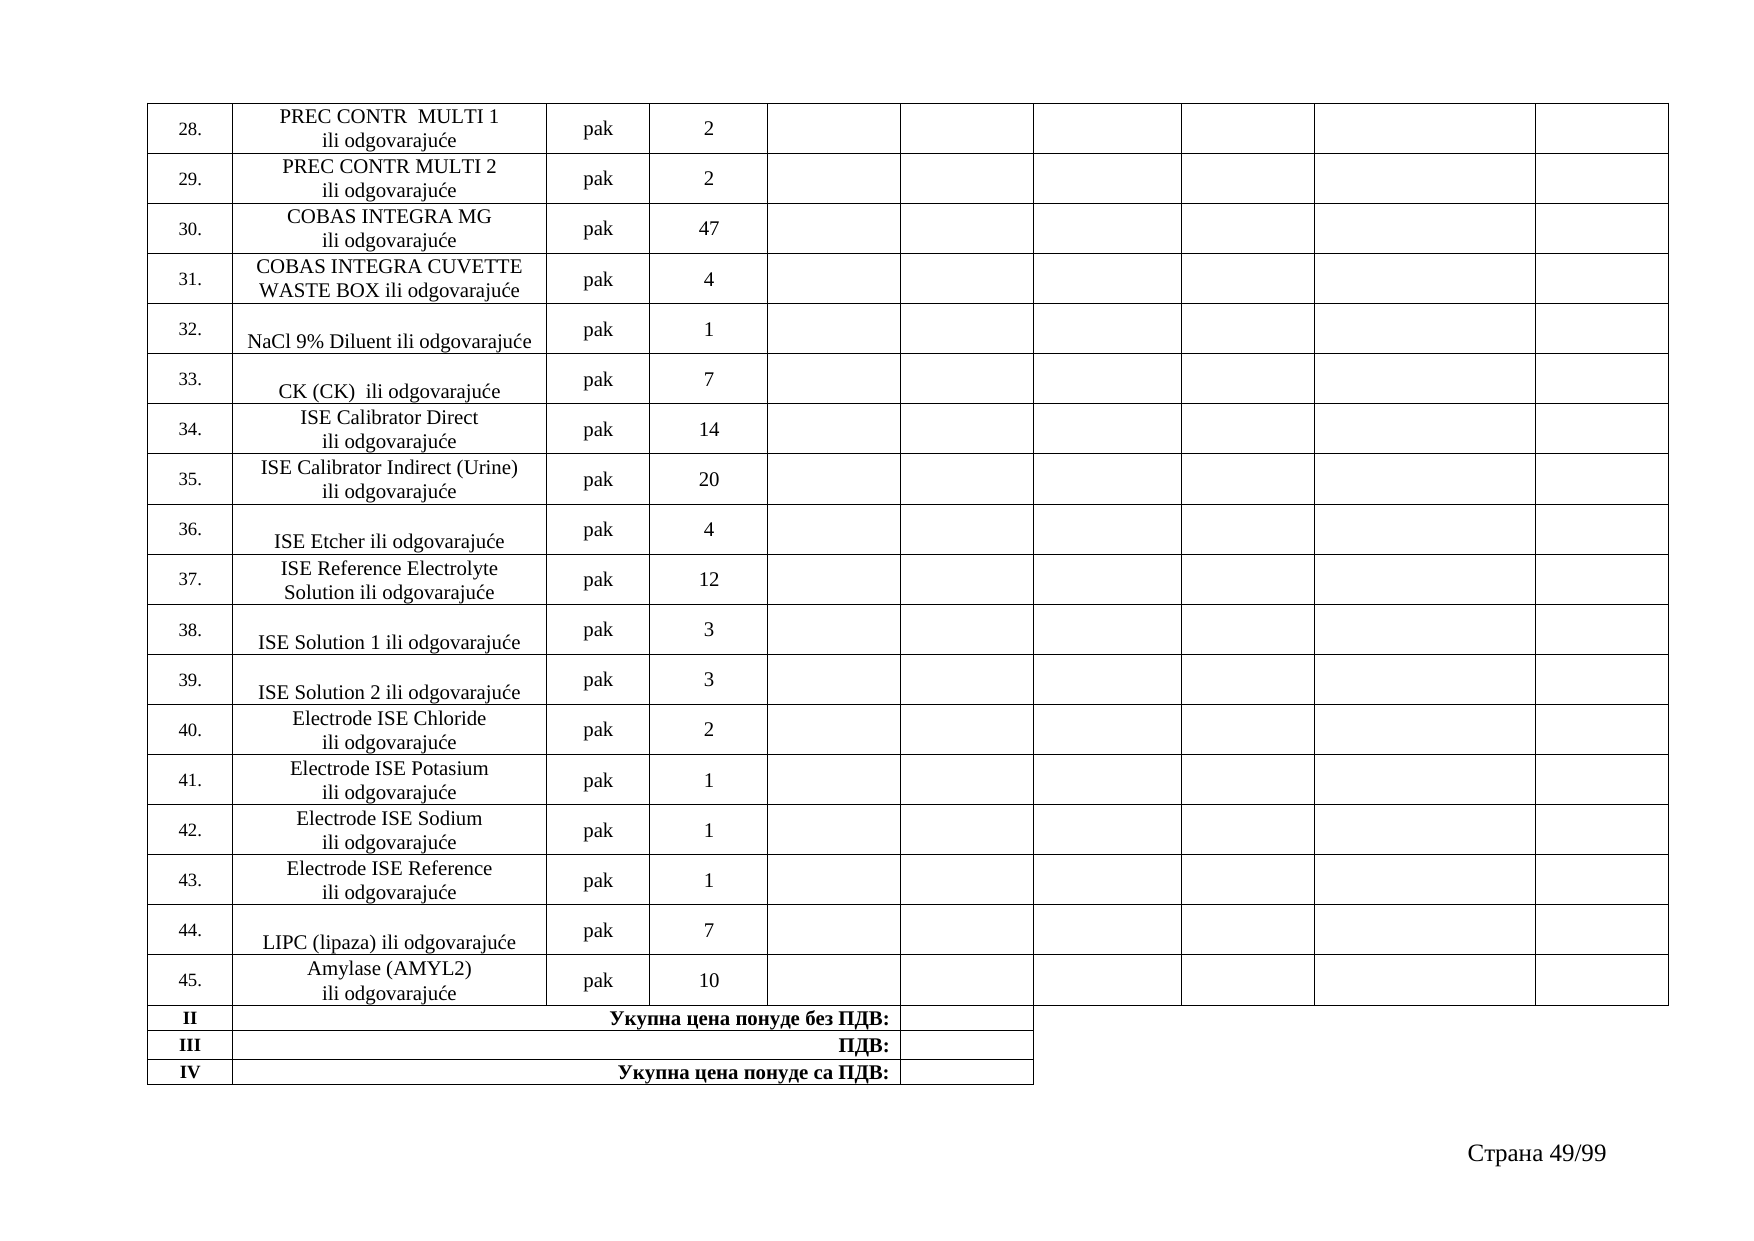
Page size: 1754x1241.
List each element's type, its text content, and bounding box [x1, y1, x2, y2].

table_cell [1182, 104, 1314, 153]
table_cell pak [547, 605, 649, 654]
table_cell 33. [148, 354, 232, 403]
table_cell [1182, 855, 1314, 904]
table_cell 36. [148, 505, 232, 553]
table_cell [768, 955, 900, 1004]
table_cell [1536, 354, 1668, 403]
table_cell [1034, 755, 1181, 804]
table_cell pak [547, 454, 649, 503]
table_cell [901, 454, 1033, 503]
table_cell [1182, 204, 1314, 253]
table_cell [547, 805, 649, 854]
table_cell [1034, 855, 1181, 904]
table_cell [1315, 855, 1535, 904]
table_cell [1315, 254, 1535, 303]
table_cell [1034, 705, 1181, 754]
table_cell [1536, 104, 1668, 153]
table_cell 30. [148, 204, 232, 253]
table_cell [901, 154, 1033, 203]
table_cell pak [547, 555, 649, 604]
table_cell NaCl 9% Diluent ili odgovarajuće [233, 304, 546, 353]
table_cell 35. [148, 454, 232, 503]
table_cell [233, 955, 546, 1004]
table_cell pak [547, 705, 649, 754]
table_cell [768, 204, 900, 253]
table_cell [901, 354, 1033, 403]
table_cell [1536, 204, 1668, 253]
table_cell 2 [650, 154, 767, 203]
table_cell 12 [650, 555, 767, 604]
table_cell [1315, 104, 1535, 153]
table_cell pak [547, 104, 649, 153]
table_cell [1034, 404, 1181, 453]
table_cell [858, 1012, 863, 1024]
table_cell ISE Reference Electrolyte Solution ili odgovarajuće [233, 555, 546, 604]
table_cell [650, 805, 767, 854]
table_cell [1315, 354, 1535, 403]
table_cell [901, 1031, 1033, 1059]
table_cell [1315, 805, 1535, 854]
table_cell PREC CONTR MULTI 2 ili odgovarajuće [233, 154, 546, 203]
table_cell [1034, 254, 1181, 303]
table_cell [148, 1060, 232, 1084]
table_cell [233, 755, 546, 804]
table_cell [901, 605, 1033, 654]
table_cell [1315, 605, 1535, 654]
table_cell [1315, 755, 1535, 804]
table_cell [768, 705, 900, 754]
table_cell [1182, 354, 1314, 403]
table_cell COBAS INTEGRA MG ili odgovarajuće [233, 204, 546, 253]
table_cell [1315, 154, 1535, 203]
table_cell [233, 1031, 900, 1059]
table_cell [1182, 154, 1314, 203]
table_cell [1182, 254, 1314, 303]
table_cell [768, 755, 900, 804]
table_cell [1034, 354, 1181, 403]
table_cell [1536, 404, 1668, 453]
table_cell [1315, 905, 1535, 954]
table_cell [1034, 655, 1181, 704]
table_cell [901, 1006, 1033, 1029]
table_cell 2 [650, 104, 767, 153]
table_cell pak [547, 254, 649, 303]
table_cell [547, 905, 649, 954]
table_cell [768, 505, 900, 553]
table_cell 20 [650, 454, 767, 503]
table_cell ISE Etcher ili odgovarajuće [233, 505, 546, 553]
table_cell pak [547, 404, 649, 453]
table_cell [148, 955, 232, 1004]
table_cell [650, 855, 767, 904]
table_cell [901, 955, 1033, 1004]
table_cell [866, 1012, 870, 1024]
table_cell ISE Calibrator Direct ili odgovarajuće [233, 404, 546, 453]
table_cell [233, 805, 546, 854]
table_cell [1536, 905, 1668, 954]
table_cell [901, 505, 1033, 553]
table_cell pak [547, 204, 649, 253]
table_cell 40. [148, 705, 232, 754]
table_cell [901, 304, 1033, 353]
table_cell 14 [650, 404, 767, 453]
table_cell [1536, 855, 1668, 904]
table_cell [1034, 154, 1181, 203]
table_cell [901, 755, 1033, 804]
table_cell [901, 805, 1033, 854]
table_cell PREC CONTR MULTI 1 ili odgovarajuće [233, 104, 546, 153]
table_cell COBAS INTEGRA CUVETTE WASTE BOX ili odgovarajuće [233, 254, 546, 303]
table_cell [1315, 404, 1535, 453]
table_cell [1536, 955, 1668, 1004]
table_cell [1536, 605, 1668, 654]
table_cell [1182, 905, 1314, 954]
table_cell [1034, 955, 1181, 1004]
table_cell 1 [650, 304, 767, 353]
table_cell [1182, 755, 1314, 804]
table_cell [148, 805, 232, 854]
table_cell [1536, 254, 1668, 303]
table_cell [1182, 655, 1314, 704]
table_cell [768, 304, 900, 353]
table_cell 4 [650, 254, 767, 303]
table_cell 38. [148, 605, 232, 654]
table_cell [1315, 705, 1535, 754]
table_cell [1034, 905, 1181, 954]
table_cell [1315, 555, 1535, 604]
table_cell ISE Calibrator Indirect (Urine) ili odgovarajuće [233, 454, 546, 503]
table_cell [1034, 505, 1181, 553]
table_cell pak [547, 505, 649, 553]
table_cell 39. [148, 655, 232, 704]
table_cell [1315, 655, 1535, 704]
table_cell 37. [148, 555, 232, 604]
table_cell [1034, 605, 1181, 654]
table_cell pak [547, 154, 649, 203]
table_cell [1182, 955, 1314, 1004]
table_cell [1536, 555, 1668, 604]
table_cell 2 [650, 705, 767, 754]
table_cell ISE Solution 1 ili odgovarajuće [233, 605, 546, 654]
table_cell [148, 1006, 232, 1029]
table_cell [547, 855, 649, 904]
table_cell [901, 254, 1033, 303]
table_cell [1315, 454, 1535, 503]
table_cell [1034, 104, 1181, 153]
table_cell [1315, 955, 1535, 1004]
table_cell ISE Solution 2 ili odgovarajuće [233, 655, 546, 704]
table_cell [768, 655, 900, 704]
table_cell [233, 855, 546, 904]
table_cell 4 [650, 505, 767, 553]
table_cell [1182, 304, 1314, 353]
table_cell [1315, 304, 1535, 353]
table_cell 47 [650, 204, 767, 253]
table_cell [768, 104, 900, 153]
table_cell [1315, 505, 1535, 553]
table_cell 7 [650, 354, 767, 403]
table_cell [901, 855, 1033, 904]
table_cell [1034, 304, 1181, 353]
table_cell pak [547, 655, 649, 704]
table_cell [1034, 204, 1181, 253]
table_cell 32. [148, 304, 232, 353]
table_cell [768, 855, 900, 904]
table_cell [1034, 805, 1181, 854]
table_cell [768, 404, 900, 453]
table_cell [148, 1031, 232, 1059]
table_cell [1182, 454, 1314, 503]
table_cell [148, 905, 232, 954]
table_cell [901, 204, 1033, 253]
table_cell [768, 254, 900, 303]
table_cell [768, 454, 900, 503]
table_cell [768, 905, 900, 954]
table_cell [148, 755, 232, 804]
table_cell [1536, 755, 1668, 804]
table_cell [768, 555, 900, 604]
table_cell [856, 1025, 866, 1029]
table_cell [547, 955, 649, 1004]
table_cell 34. [148, 404, 232, 453]
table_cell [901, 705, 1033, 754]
table_cell 3 [650, 605, 767, 654]
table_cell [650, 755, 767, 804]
table_cell 3 [650, 655, 767, 704]
table_cell 28. [148, 104, 232, 153]
table_cell [1315, 204, 1535, 253]
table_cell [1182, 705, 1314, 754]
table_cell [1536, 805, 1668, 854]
table_cell [901, 555, 1033, 604]
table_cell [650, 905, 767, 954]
table_cell [768, 354, 900, 403]
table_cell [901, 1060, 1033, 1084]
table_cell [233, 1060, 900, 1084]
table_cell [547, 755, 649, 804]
table_cell [1182, 505, 1314, 553]
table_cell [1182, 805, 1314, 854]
table_cell [1182, 605, 1314, 654]
table_cell [901, 404, 1033, 453]
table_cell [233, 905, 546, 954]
table_cell [1536, 655, 1668, 704]
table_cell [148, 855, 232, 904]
table_cell pak [547, 304, 649, 353]
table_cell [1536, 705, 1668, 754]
table_cell CK (CK) ili odgovarajuće [233, 354, 546, 403]
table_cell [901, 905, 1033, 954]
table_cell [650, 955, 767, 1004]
table_cell [1182, 555, 1314, 604]
table_cell [1536, 304, 1668, 353]
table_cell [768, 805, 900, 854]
table_cell [1536, 454, 1668, 503]
table_cell [768, 154, 900, 203]
table_cell [1182, 404, 1314, 453]
table_cell [1034, 454, 1181, 503]
table_cell 29. [148, 154, 232, 203]
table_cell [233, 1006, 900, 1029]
table_cell [1034, 555, 1181, 604]
table_cell [768, 605, 900, 654]
table_cell [901, 104, 1033, 153]
table_cell [901, 655, 1033, 704]
table_cell 31. [148, 254, 232, 303]
table_cell [1536, 154, 1668, 203]
table_cell pak [547, 354, 649, 403]
table_cell Electrode ISE Chloride ili odgovarajuće [233, 705, 546, 754]
table_cell [1536, 505, 1668, 553]
